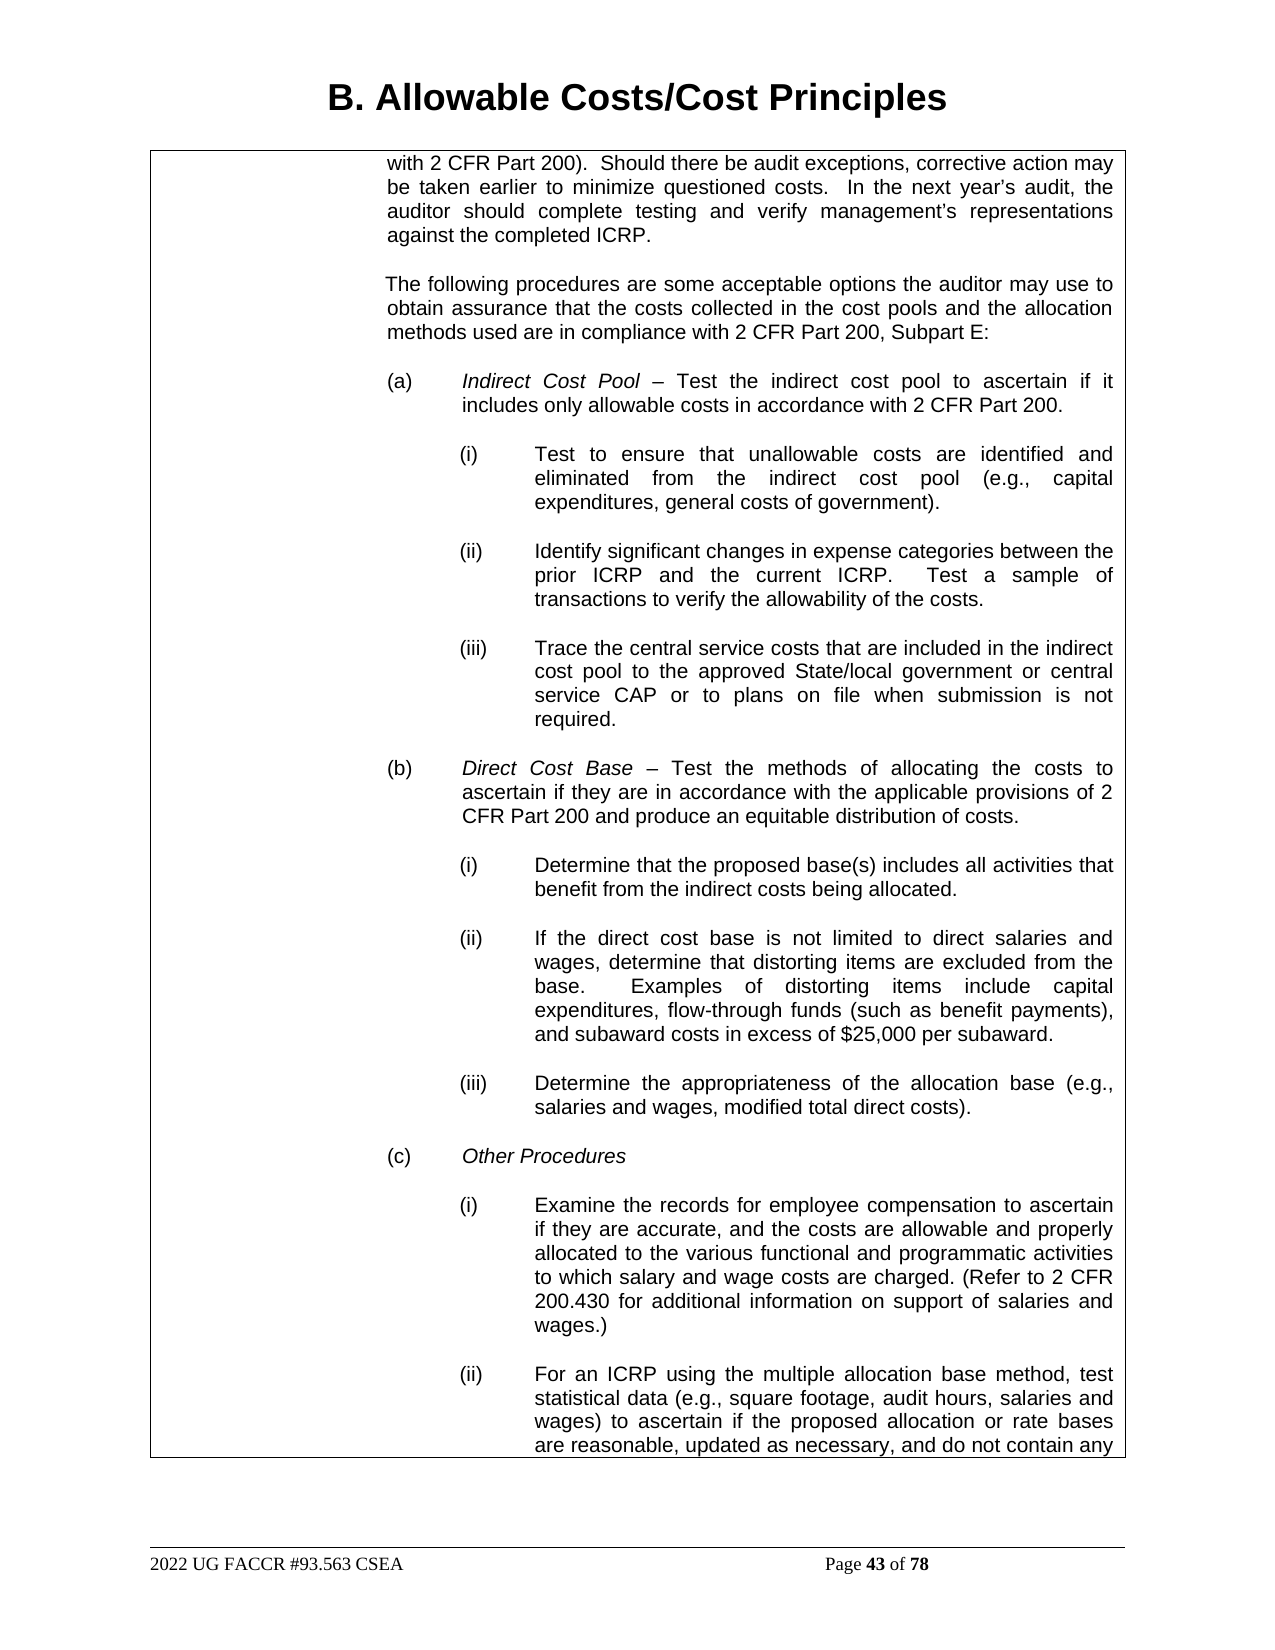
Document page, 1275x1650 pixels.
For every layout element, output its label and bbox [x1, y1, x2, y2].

table_cell [151, 151, 1125, 1457]
